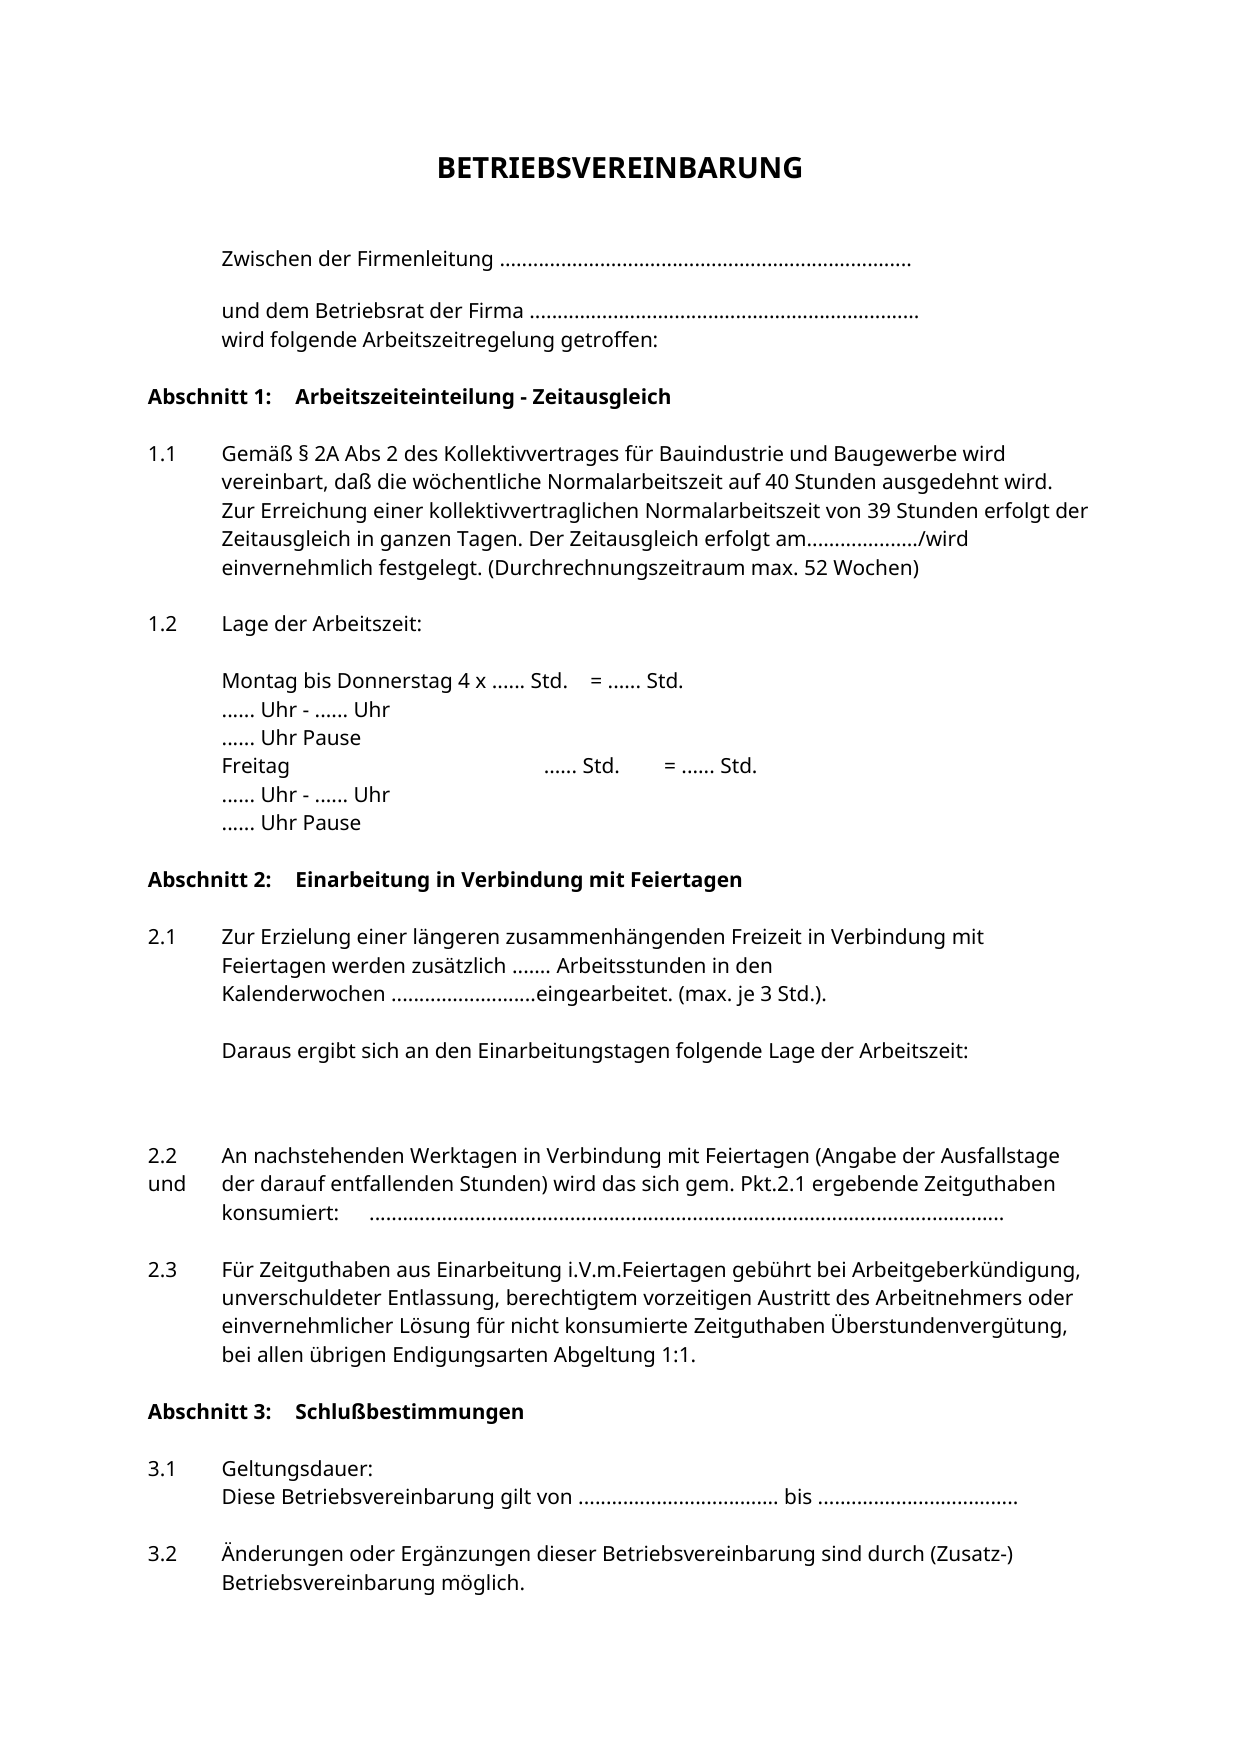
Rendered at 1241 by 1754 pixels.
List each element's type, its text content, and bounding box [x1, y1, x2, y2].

text Diese Betriebsvereinbarung gilt von .................................... bis .................................... [148, 1482, 1093, 1511]
text ...... Uhr - ...... Uhr [148, 780, 1093, 808]
text Abschnitt 2: Einarbeitung in Verbindung mit Feiertagen [148, 865, 1093, 894]
text Zur Erreichung einer kollektivvertraglichen Normalarbeitszeit von 39 Stunden erfolgt der Zeitausgleich in ganzen Tagen. Der Zeitausgleich erfolgt am..................../wird einvernehmlich festgelegt. (Durchrechnungszeitraum max. 52 Wochen) [148, 496, 1093, 581]
text Abschnitt 1: Arbeitszeiteinteilung - Zeitausgleich [148, 382, 1093, 410]
text 3.1 Geltungsdauer: [148, 1454, 1093, 1482]
text wird folgende Arbeitszeitregelung getroffen: [148, 325, 1093, 353]
text BETRIEBSVEREINBARUNG [148, 148, 1093, 187]
text 2.3 Für Zeitguthaben aus Einarbeitung i.V.m.Feiertagen gebührt bei Arbeitgeberkündigung, unverschuldeter Entlassung, berechtigtem vorzeitigen Austritt des Arbeitnehmers oder einvernehmlicher Lösung für nicht konsumierte Zeitguthaben Überstundenvergütung, bei allen übrigen Endigungsarten Abgeltung 1:1. [148, 1255, 1093, 1368]
text Freitag ...... Std. = ...... Std. [148, 752, 1093, 780]
text 1.2 Lage der Arbeitszeit: [148, 609, 1093, 638]
text 2.1 Zur Erzielung einer längeren zusammenhängenden Freizeit in Verbindung mit Feiertagen werden zusätzlich ....... Arbeitsstunden in den Kalenderwochen ..........................eingearbeitet. (max. je 3 Std.). [148, 922, 1093, 1008]
text 2.2 An nachstehenden Werktagen in Verbindung mit Feiertagen (Angabe der Ausfallstage und der darauf entfallenden Stunden) wird das sich gem. Pkt.2.1 ergebende Zeitguthaben [148, 1141, 1093, 1198]
text konsumiert: .................................................................................................................. [148, 1198, 1093, 1226]
text Abschnitt 3: Schlußbestimmungen [148, 1397, 1093, 1425]
text 3.2 Änderungen oder Ergänzungen dieser Betriebsvereinbarung sind durch (Zusatz-) Betriebsvereinbarung möglich. [148, 1539, 1093, 1596]
text 1.1 Gemäß § 2A Abs 2 des Kollektivvertrages für Bauindustrie und Baugewerbe wird vereinbart, daß die wöchentliche Normalarbeitszeit auf 40 Stunden ausgedehnt wird. [148, 439, 1093, 496]
text Daraus ergibt sich an den Einarbeitungstagen folgende Lage der Arbeitszeit: [148, 1036, 1093, 1064]
text ...... Uhr Pause [148, 723, 1093, 752]
text Montag bis Donnerstag 4 x ...... Std. = ...... Std. [148, 666, 1093, 695]
text und dem Betriebsrat der Firma ...................................................................... [148, 297, 1093, 325]
text Zwischen der Firmenleitung .......................................................................... [148, 244, 1093, 273]
text ...... Uhr - ...... Uhr [148, 695, 1093, 723]
text ...... Uhr Pause [148, 808, 1093, 837]
